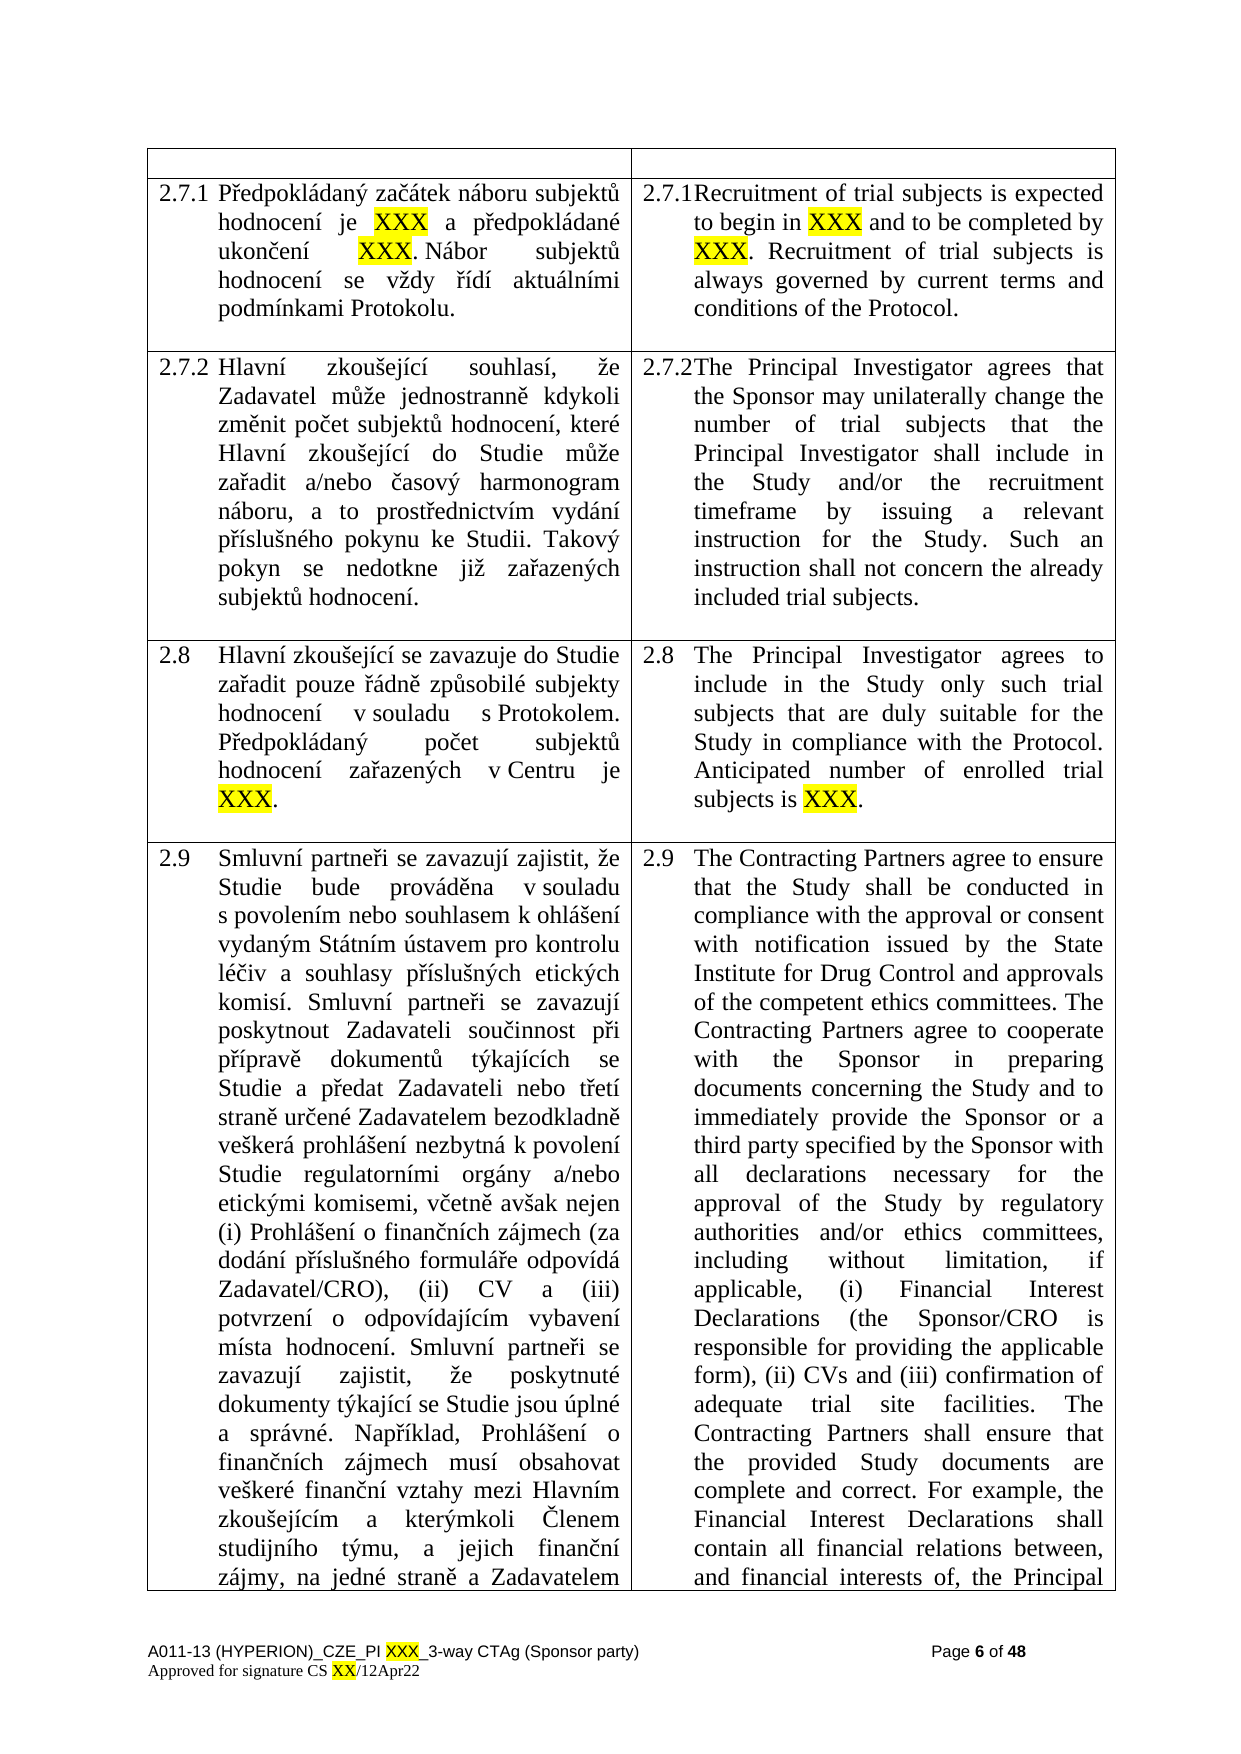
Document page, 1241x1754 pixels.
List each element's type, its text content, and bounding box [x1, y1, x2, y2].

table_cell The Principal Investigator agrees to include in the Study only such trial subjects that are duly suitable for the Study in compliance with the Protocol. Anticipated number of enrolled trial subjects is XXX. [632, 641, 1115, 842]
table_cell Hlavní zkoušející se zavazuje do Studie zařadit pouze řádně způsobilé subjekty hodnocení v souladu s Protokolem. Předpokládaný počet subjektů hodnocení zařazených v Centru je XXX. [148, 641, 631, 842]
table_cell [148, 843, 631, 1590]
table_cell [632, 843, 1115, 1590]
table_cell Předpokládaný začátek náboru subjektů hodnocení je XXX a předpokládané ukončení XXX. Nábor subjektů hodnocení se vždy řídí aktuálními podmínkami Protokolu. [148, 179, 631, 351]
table_cell Hlavní zkoušející souhlasí, že Zadavatel může jednostranně kdykoli změnit počet subjektů hodnocení, které Hlavní zkoušející do Studie může zařadit a/nebo časový harmonogram náboru, a to prostřednictvím vydání příslušného pokynu ke Studii. Takový pokyn se nedotkne již zařazených subjektů hodnocení. [148, 352, 631, 639]
table_cell The Principal Investigator agrees that the Sponsor may unilaterally change the number of trial subjects that the Principal Investigator shall include in the Study and/or the recruitment timeframe by issuing a relevant instruction for the Study. Such an instruction shall not concern the already included trial subjects. [632, 352, 1115, 639]
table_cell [148, 149, 631, 177]
table_cell Recruitment of trial subjects is expected to begin in XXX and to be completed by XXX. Recruitment of trial subjects is always governed by current terms and conditions of the Protocol. [632, 179, 1115, 351]
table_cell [632, 149, 1115, 177]
